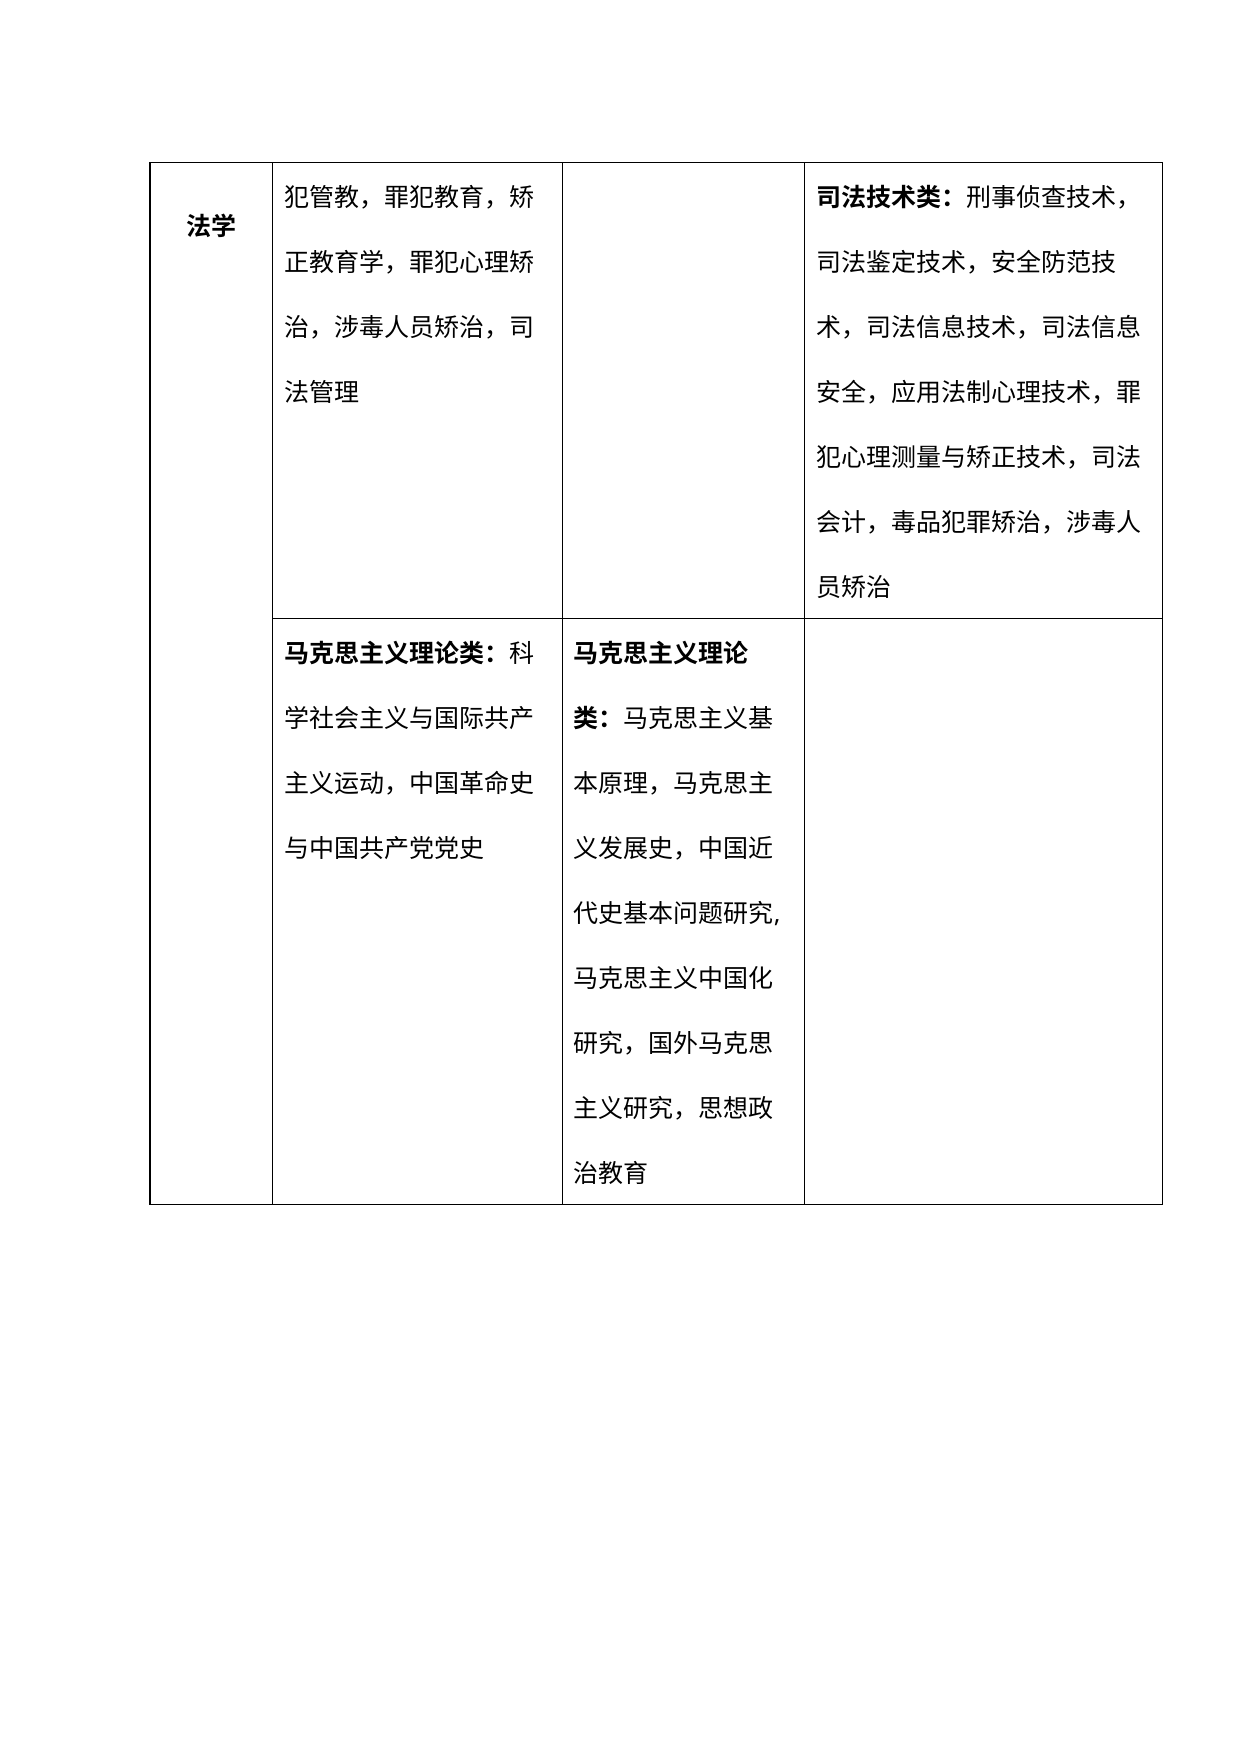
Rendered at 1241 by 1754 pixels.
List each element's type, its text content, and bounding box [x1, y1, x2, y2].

table_cell 监所管理类：监狱学，犯罪学，狱政管理，刑事执行，劳教管理，罪犯管教，罪犯教育，矫正教育学，罪犯心理矫治，涉毒人员矫治，司法管理 [273, 163, 562, 618]
table_cell [563, 163, 804, 618]
table_cell 马克思主义理论类：科学社会主义与国际共产主义运动，中国革命史与中国共产党党史 [273, 619, 562, 1204]
table_cell [805, 619, 1162, 1204]
table_cell 司法技术类：刑事侦查技术，司法鉴定技术，安全防范技术，司法信息技术，司法信息安全，应用法制心理技术，罪犯心理测量与矫正技术，司法会计，毒品犯罪矫治，涉毒人员矫治 [805, 163, 1162, 618]
table_cell 马克思主义理论类：马克思主义基本原理，马克思主义发展史，中国近代史基本问题研究,马克思主义中国化研究，国外马克思主义研究，思想政治教育 [563, 619, 804, 1204]
